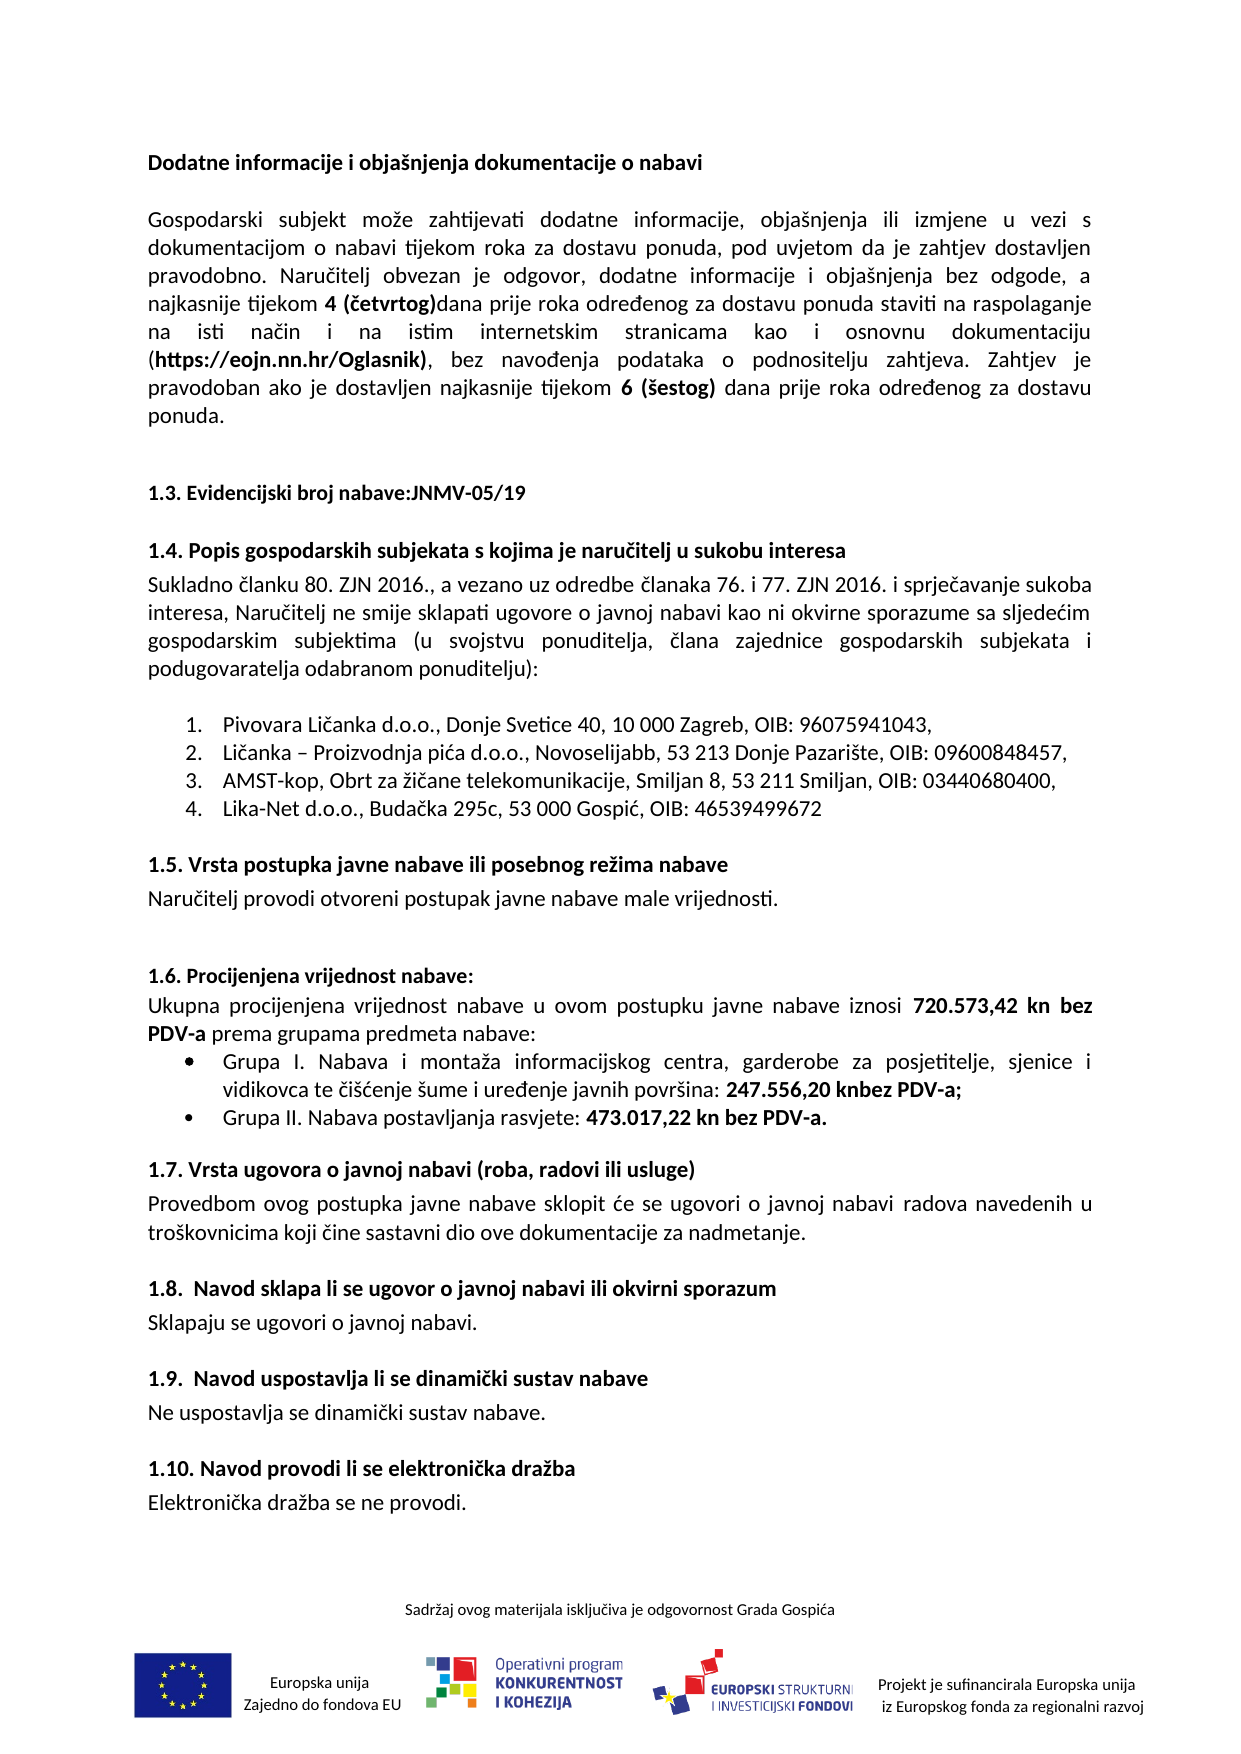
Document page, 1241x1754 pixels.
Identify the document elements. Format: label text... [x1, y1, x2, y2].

text 1.7. Vrsta ugovora o javnoj nabavi (roba, radovi ili usluge) [148, 1155, 1093, 1183]
subtitle 1.3. Evidencijski broj nabave:JNMV-05/19 [148, 479, 1093, 506]
list Pivovara Ličanka d.o.o., Donje Svetice 40, 10 000 Zagreb, OIB: 96075941043, [185, 710, 1093, 738]
text Gospodarski subjekt može zahtijevati dodatne informacije, objašnjenja ili izmjene u vezi s dokumentacijom o nabavi tijekom roka za dostavu ponuda, pod uvjetom da je zahtjev dostavljen pravodobno. Naručitelj obvezan je odgovor, dodatne informacije i objašnjenja bez odgode, a najkasnije tijekom 4 (četvrtog)dana prije roka određenog za dostavu ponuda staviti na raspolaganje na isti način i na istim internetskim stranicama kao i osnovnu dokumentaciju (https://eojn.nn.hr/Oglasnik), bez navođenja podataka o podnositelju zahtjeva. Zahtjev je pravodoban ako je dostavljen najkasnije tijekom 6 (šestog) dana prije roka određenog za dostavu ponuda. [148, 205, 1093, 429]
text Naručitelj provodi otvoreni postupak javne nabave male vrijednosti. [148, 884, 1093, 912]
text Elektronička dražba se ne provodi. [148, 1488, 1093, 1517]
subtitle 1.6. Procijenjena vrijednost nabave: [148, 962, 1093, 989]
picture [652, 1649, 853, 1715]
list Ličanka – Proizvodnja pića d.o.o., Novoselijabb, 53 213 Donje Pazarište, OIB: 09600848457, [185, 738, 1093, 766]
picture [132, 1651, 233, 1719]
text Dodatne informacije i objašnjenja dokumentacije o nabavi [148, 148, 1093, 176]
text Provedbom ovog postupka javne nabave sklopit će se ugovori o javnoj nabavi radova navedenih u troškovnicima koji čine sastavni dio ove dokumentacije za nadmetanje. [148, 1189, 1093, 1246]
text 1.10. Navod provodi li se elektronička dražba [148, 1454, 1093, 1482]
text Sukladno članku 80. ZJN 2016., a vezano uz odredbe članaka 76. i 77. ZJN 2016. i sprječavanje sukoba interesa, Naručitelj ne smije sklapati ugovore o javnoj nabavi kao ni okvirne sporazume sa sljedećim gospodarskim subjektima (u svojstvu ponuditelja, člana zajednice gospodarskih subjekata i podugovaratelja odabranom ponuditelju): [148, 570, 1093, 682]
text 1.4. Popis gospodarskih subjekata s kojima je naručitelj u sukobu interesa [148, 536, 1093, 564]
list AMST-kop, Obrt za žičane telekomunikacije, Smiljan 8, 53 211 Smiljan, OIB: 03440680400, [185, 766, 1093, 794]
text 1.5. Vrsta postupka javne nabave ili posebnog režima nabave [148, 850, 1093, 878]
list Grupa I. Nabava i montaža informacijskog centra, garderobe za posjetitelje, sjenice i vidikovca te čišćenje šume i uređenje javnih površina: 247.556,20 knbez PDV-a; [185, 1047, 1093, 1103]
list Grupa II. Nabava postavljanja rasvjete: 473.017,22 kn bez PDV-a. [185, 1103, 1093, 1131]
text 1.9. Navod uspostavlja li se dinamički sustav nabave [148, 1364, 1093, 1392]
list Lika-Net d.o.o., Budačka 295c, 53 000 Gospić, OIB: 46539499672 [185, 794, 1093, 822]
text Ukupna procijenjena vrijednost nabave u ovom postupku javne nabave iznosi 720.573,42 kn bez PDV-a prema grupama predmeta nabave: [148, 991, 1093, 1047]
text Ne uspostavlja se dinamički sustav nabave. [148, 1398, 1093, 1426]
picture [426, 1657, 623, 1710]
text Sklapaju se ugovori o javnoj nabavi. [148, 1308, 1093, 1336]
text 1.8. Navod sklapa li se ugovor o javnoj nabavi ili okvirni sporazum [148, 1274, 1093, 1302]
